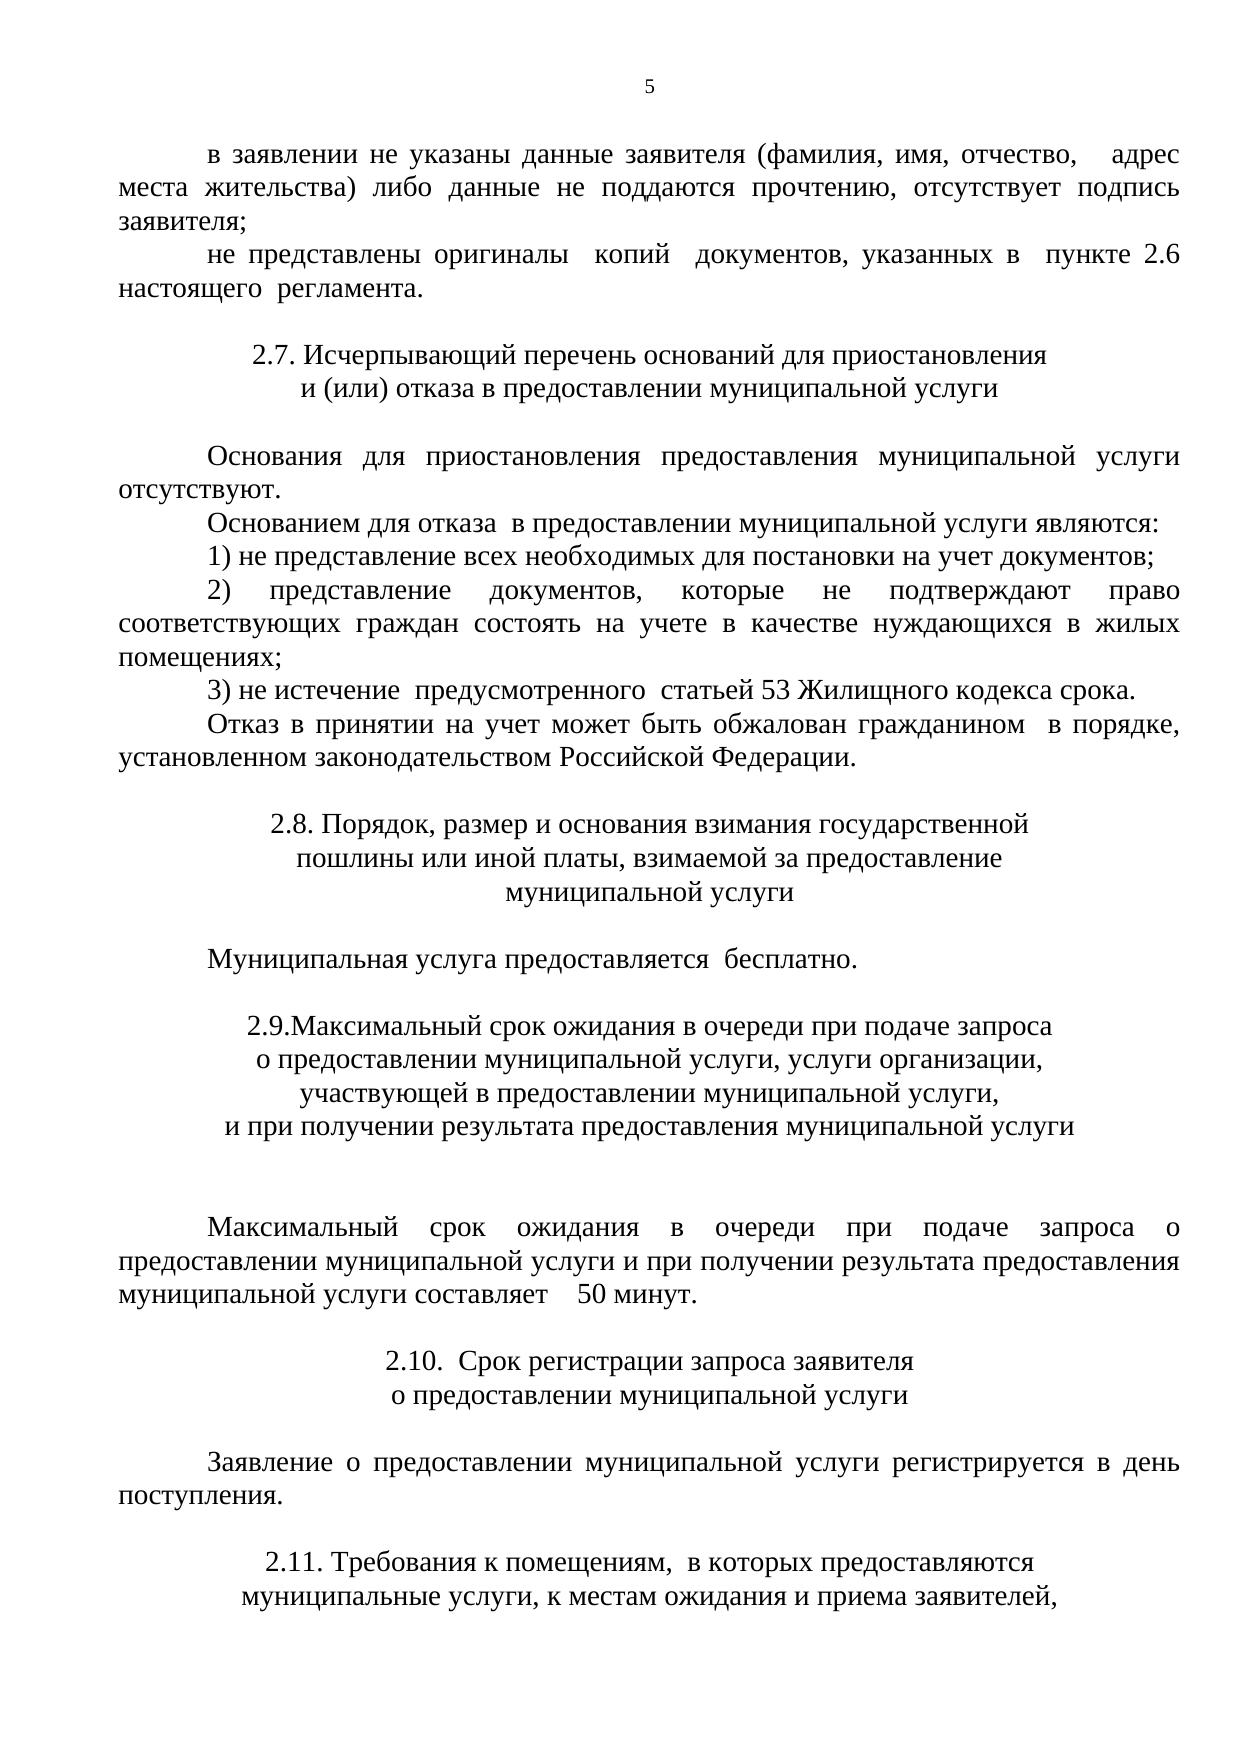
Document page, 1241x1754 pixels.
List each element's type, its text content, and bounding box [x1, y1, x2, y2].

text в заявлении не указаны данные заявителя (фамилия, имя, отчество, адрес места жительства) либо данные не поддаются прочтению, отсутствует подпись заявителя; [118, 136, 1181, 236]
text пошлины или иной платы, взимаемой за предоставление [118, 840, 1181, 874]
text муниципальные услуги, к местам ожидания и приема заявителей, [118, 1578, 1181, 1612]
text и (или) отказа в предоставлении муниципальной услуги [118, 371, 1181, 404]
text не представлены оригиналы копий документов, указанных в пункте 2.6 настоящего регламента. [118, 236, 1181, 303]
text о предоставлении муниципальной услуги [118, 1377, 1181, 1410]
text 2.11. Требования к помещениям, в которых предоставляются [118, 1544, 1181, 1578]
text 3) не истечение предусмотренного статьей 53 Жилищного кодекса срока. [118, 672, 1181, 706]
text 2.10. Срок регистрации запроса заявителя [118, 1343, 1181, 1377]
text 2.8. Порядок, размер и основания взимания государственной [118, 807, 1181, 840]
text 2) представление документов, которые не подтверждают право соответствующих граждан состоять на учете в качестве нуждающихся в жилых помещениях; [118, 572, 1181, 672]
text Основанием для отказа в предоставлении муниципальной услуги являются: [118, 505, 1181, 538]
text 1) не представление всех необходимых для постановки на учет документов; [118, 538, 1181, 572]
text Отказ в принятии на учет может быть обжалован гражданином в порядке, установленном законодательством Российской Федерации. [118, 706, 1181, 773]
text Заявление о предоставлении муниципальной услуги регистрируется в день поступления. [118, 1444, 1181, 1511]
text о предоставлении муниципальной услуги, услуги организации, [118, 1041, 1181, 1075]
text 2.7. Исчерпывающий перечень оснований для приостановления [118, 337, 1181, 371]
text Максимальный срок ожидания в очереди при подаче запроса о предоставлении муниципальной услуги и при получении результата предоставления муниципальной услуги составляет 50 минут. [118, 1209, 1181, 1310]
text участвующей в предоставлении муниципальной услуги, [118, 1075, 1181, 1108]
text 2.9.Максимальный срок ожидания в очереди при подаче запроса [118, 1008, 1181, 1041]
text муниципальной услуги [118, 874, 1181, 907]
text Муниципальная услуга предоставляется бесплатно. [118, 941, 1181, 974]
text и при получении результата предоставления муниципальной услуги [118, 1108, 1181, 1142]
text Основания для приостановления предоставления муниципальной услуги отсутствуют. [118, 438, 1181, 505]
